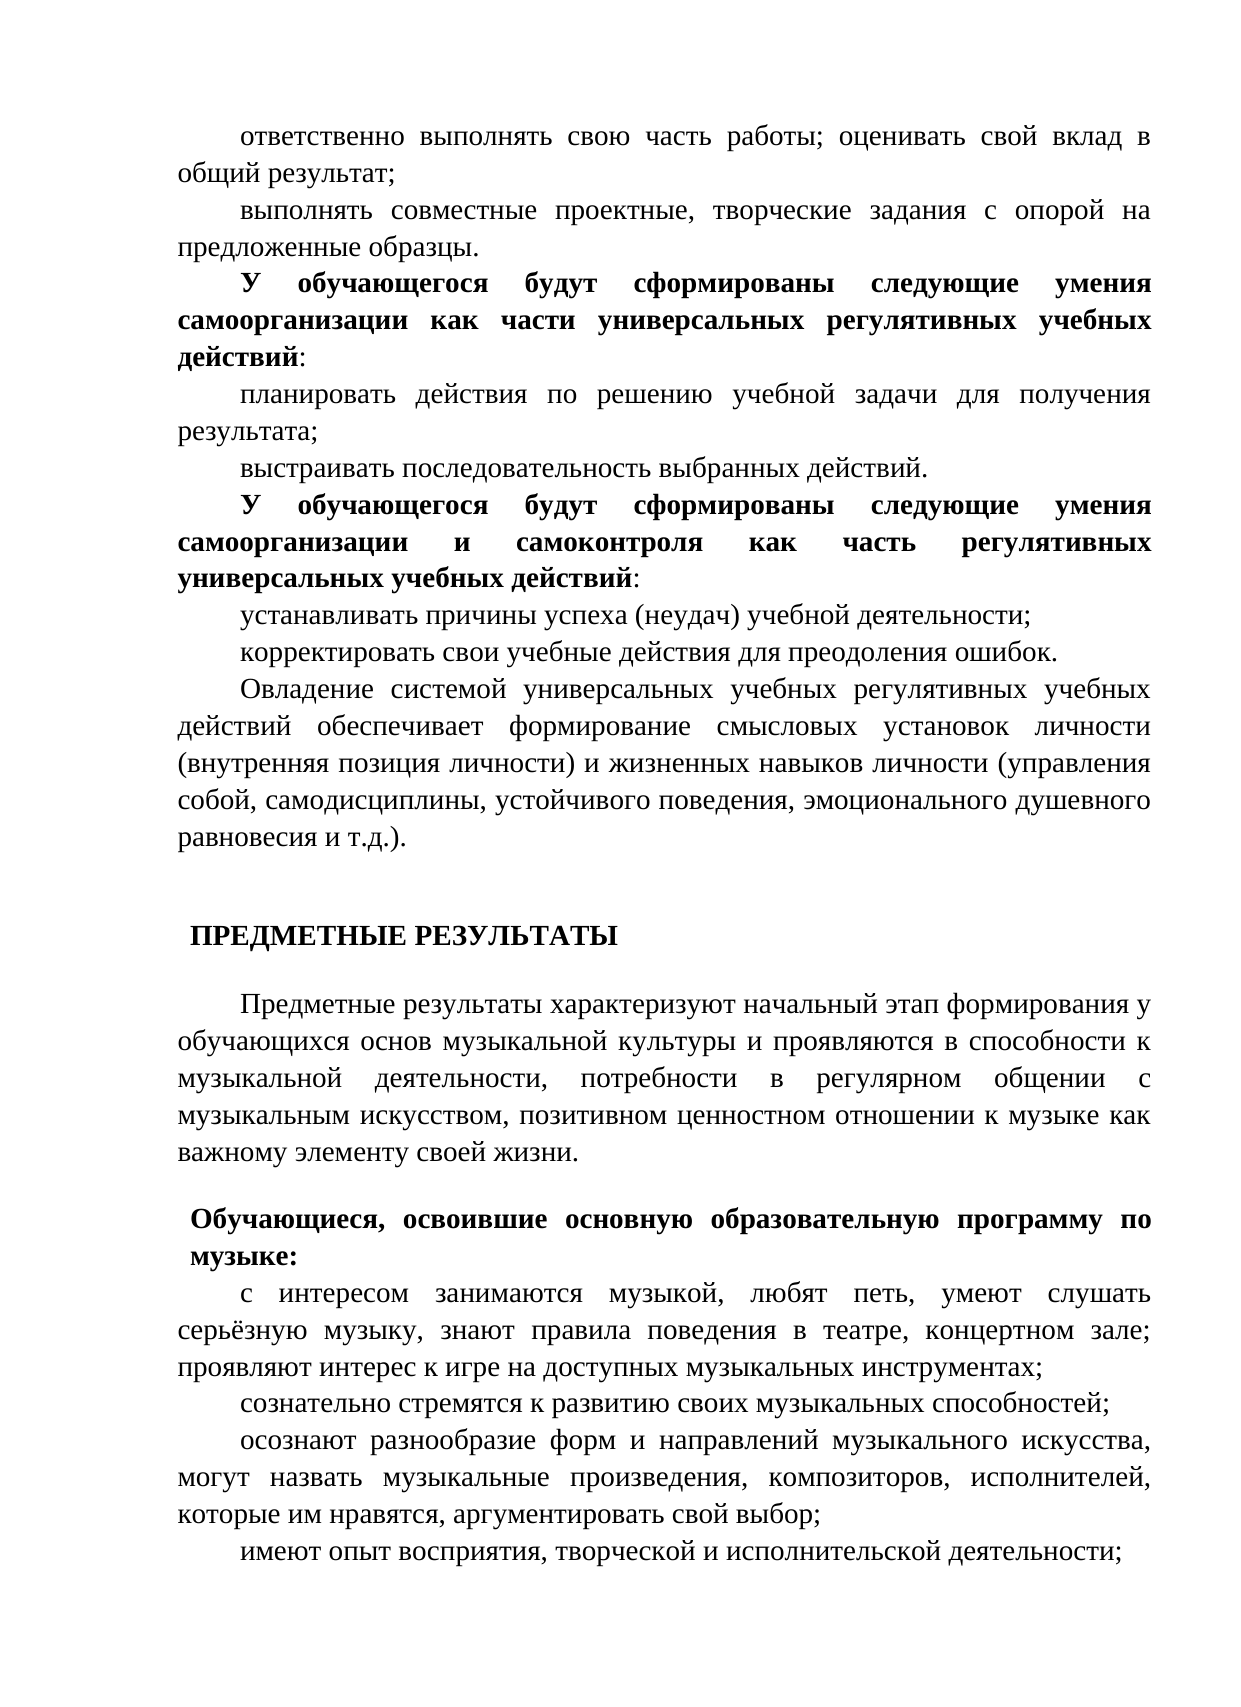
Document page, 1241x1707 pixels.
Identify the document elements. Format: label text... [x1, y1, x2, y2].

text У обучающегося будут сформированы следующие умения самоорганизации и самоконтроля как часть регулятивных универсальных учебных действий: [177, 487, 1152, 594]
text У обучающегося будут сформированы следующие умения самоорганизации как части универсальных регулятивных учебных действий: [177, 266, 1152, 373]
text Овладение системой универсальных учебных регулятивных учебных действий обеспечивает формирование смысловых установок личности (внутренняя позиция личности) и жизненных навыков личности (управления собой, самодисциплины, устойчивого поведения, эмоционального душевного равновесия и т.д.). [177, 671, 1152, 852]
text ответственно выполнять свою часть работы; оценивать свой вклад в общий результат; [177, 118, 1152, 188]
text Обучающиеся, освоившие основную образовательную программу по музыке: [190, 1201, 1152, 1272]
text имеют опыт восприятия, творческой и исполнительской деятельности; [177, 1533, 1152, 1567]
text Предметные результаты характеризуют начальный этап формирования у обучающихся основ музыкальной культуры и проявляются в способности к музыкальной деятельности, потребности в регулярном общении с музыкальным искусством, позитивном ценностном отношении к музыке как важному элементу своей жизни. [177, 986, 1152, 1167]
text сознательно стремятся к развитию своих музыкальных способностей; [177, 1386, 1152, 1419]
text устанавливать причины успеха (неудач) учебной деятельности; [177, 597, 1152, 631]
text выстраивать последовательность выбранных действий. [177, 450, 1152, 483]
text корректировать свои учебные действия для преодоления ошибок. [177, 634, 1152, 668]
text ПРЕДМЕТНЫЕ РЕЗУЛЬТАТЫ [190, 918, 1152, 952]
text выполнять совместные проектные, творческие задания с опорой на предложенные образцы. [177, 192, 1152, 262]
text с интересом занимаются музыкой, любят петь, умеют слушать серьёзную музыку, знают правила поведения в театре, концертном зале; проявляют интерес к игре на доступных музыкальных инструментах; [177, 1275, 1152, 1382]
text планировать действия по решению учебной задачи для получения результата; [177, 376, 1152, 447]
text осознают разнообразие форм и направлений музыкального искусства, могут назвать музыкальные произведения, композиторов, исполнителей, которые им нравятся, аргументировать свой выбор; [177, 1422, 1152, 1530]
